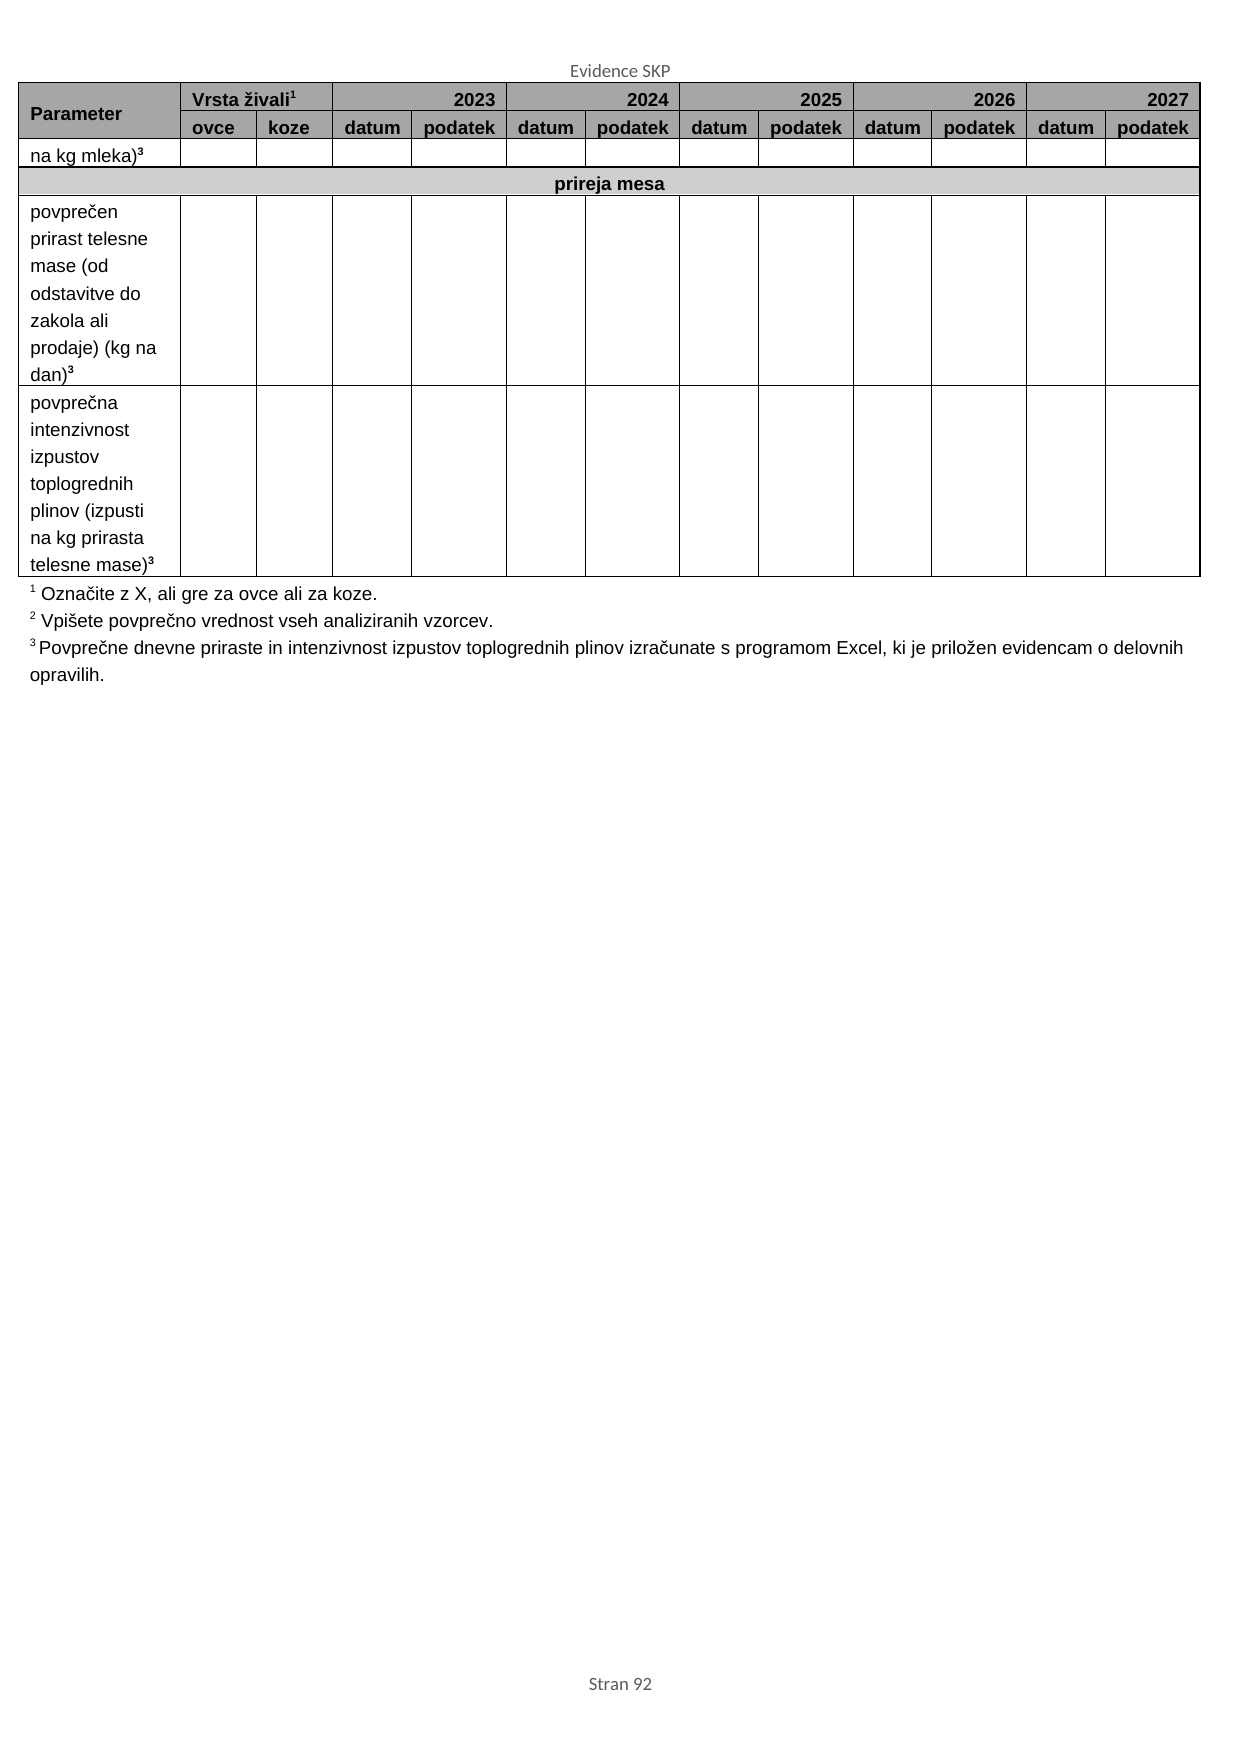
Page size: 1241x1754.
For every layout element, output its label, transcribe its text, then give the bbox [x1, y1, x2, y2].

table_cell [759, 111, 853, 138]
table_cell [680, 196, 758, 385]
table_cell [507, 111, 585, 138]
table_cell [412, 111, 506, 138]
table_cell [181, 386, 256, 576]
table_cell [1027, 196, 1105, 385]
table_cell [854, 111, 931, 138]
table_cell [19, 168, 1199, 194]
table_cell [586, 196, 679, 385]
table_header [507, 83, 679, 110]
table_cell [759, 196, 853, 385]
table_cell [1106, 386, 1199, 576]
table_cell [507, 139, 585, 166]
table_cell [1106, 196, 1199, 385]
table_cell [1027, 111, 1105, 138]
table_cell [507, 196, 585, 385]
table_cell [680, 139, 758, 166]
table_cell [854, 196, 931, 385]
text 1 Označite z X, ali gre za ovce ali za koze. [29, 577, 1211, 604]
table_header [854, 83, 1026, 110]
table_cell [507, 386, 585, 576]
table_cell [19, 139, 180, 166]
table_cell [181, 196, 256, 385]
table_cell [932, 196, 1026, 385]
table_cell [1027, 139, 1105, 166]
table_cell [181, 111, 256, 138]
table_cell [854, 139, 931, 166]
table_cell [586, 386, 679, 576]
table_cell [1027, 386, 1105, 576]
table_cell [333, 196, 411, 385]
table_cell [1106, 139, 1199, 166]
text 2 Vpišete povprečno vrednost vseh analiziranih vzorcev. [29, 604, 1211, 631]
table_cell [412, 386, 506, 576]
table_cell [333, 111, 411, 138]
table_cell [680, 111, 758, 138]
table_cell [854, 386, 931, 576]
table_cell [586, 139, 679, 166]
text 3 Povprečne dnevne priraste in intenzivnost izpustov toplogrednih plinov izračunate s programom Excel, ki je priložen evidencam o delovnih opravilih. [29, 631, 1211, 685]
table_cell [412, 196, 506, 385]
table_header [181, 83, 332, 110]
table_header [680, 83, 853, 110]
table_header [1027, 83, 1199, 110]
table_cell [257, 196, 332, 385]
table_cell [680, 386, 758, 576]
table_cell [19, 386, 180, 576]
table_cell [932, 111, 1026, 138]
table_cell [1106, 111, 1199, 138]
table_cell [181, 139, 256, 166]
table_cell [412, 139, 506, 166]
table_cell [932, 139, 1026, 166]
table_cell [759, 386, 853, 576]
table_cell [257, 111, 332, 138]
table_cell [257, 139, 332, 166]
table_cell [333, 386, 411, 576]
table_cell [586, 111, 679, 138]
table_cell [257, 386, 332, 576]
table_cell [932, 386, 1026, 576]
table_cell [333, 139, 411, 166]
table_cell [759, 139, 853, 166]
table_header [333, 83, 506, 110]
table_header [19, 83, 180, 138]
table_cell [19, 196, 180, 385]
